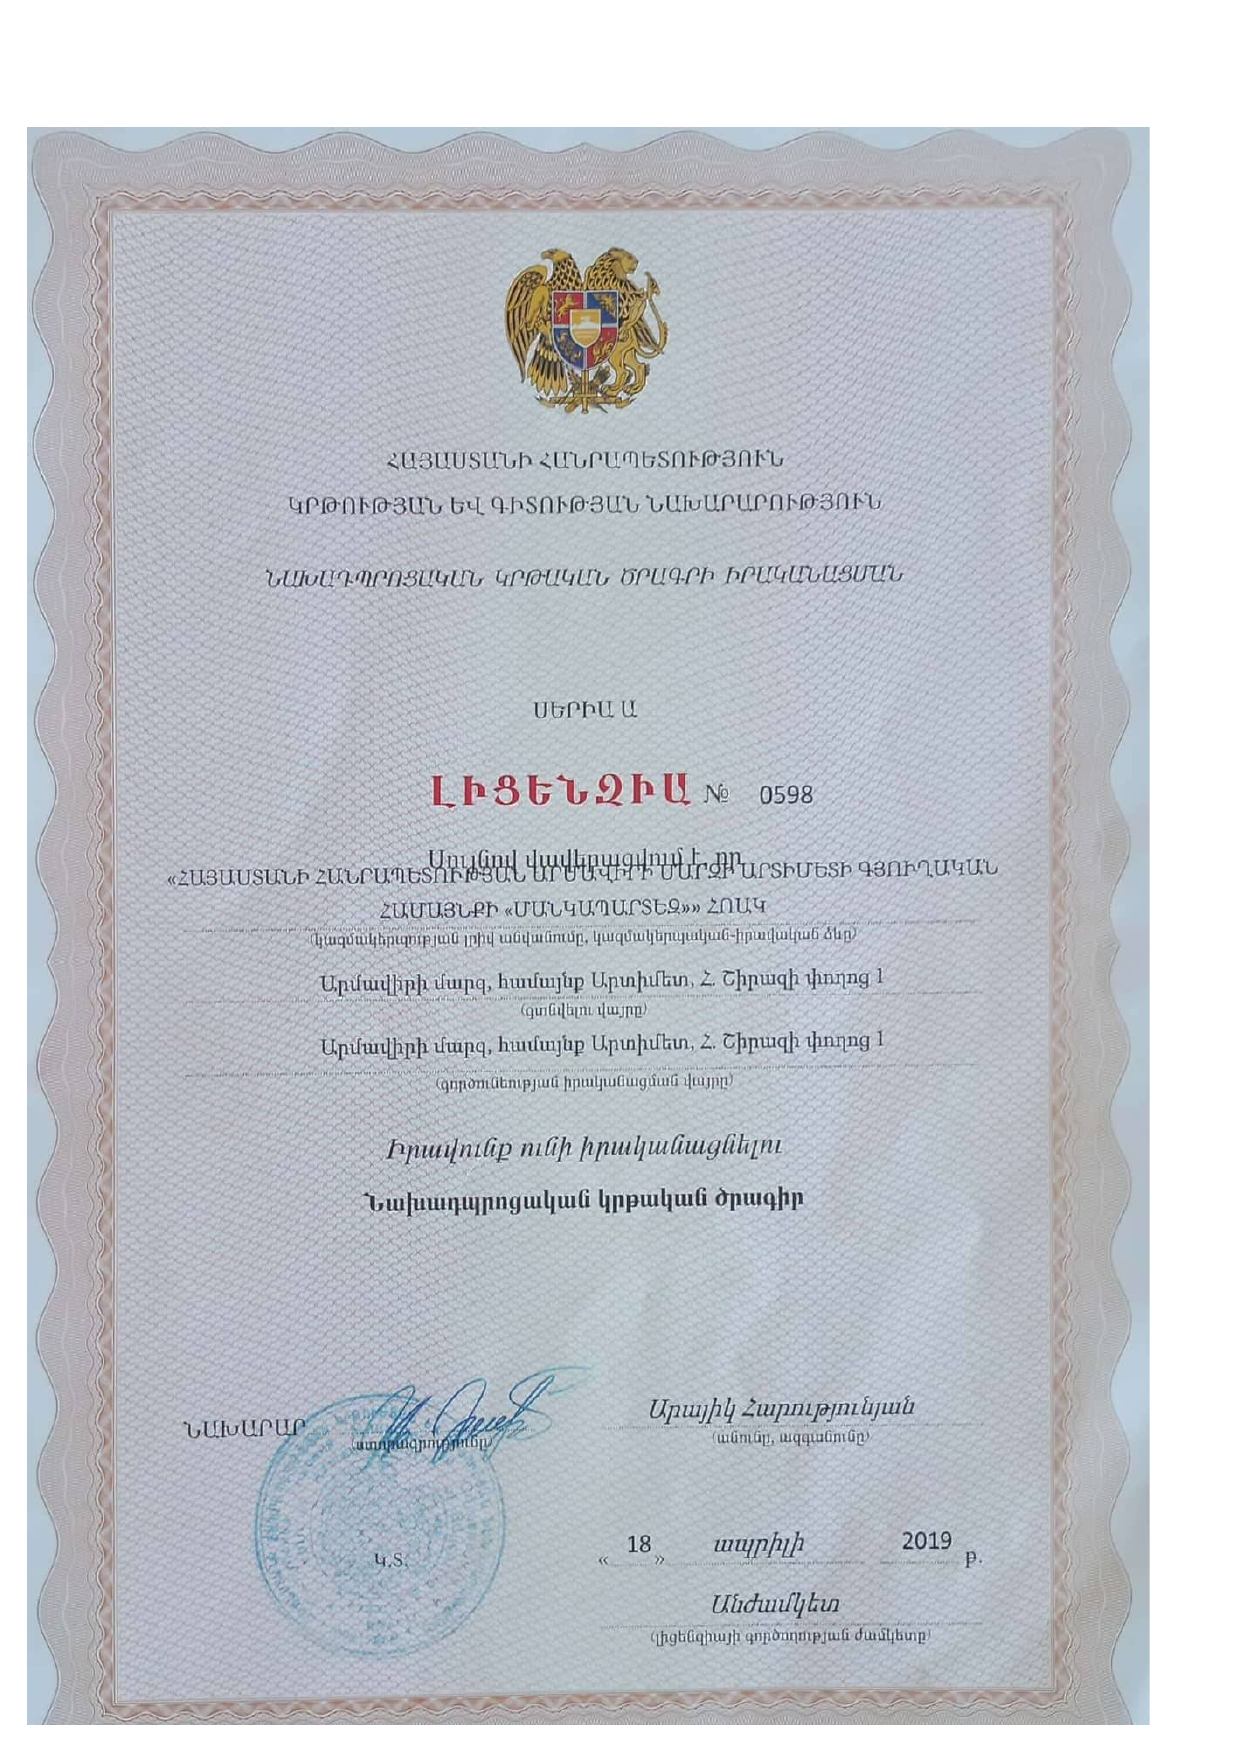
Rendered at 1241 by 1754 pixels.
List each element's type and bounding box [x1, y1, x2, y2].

picture [27, 127, 1150, 1725]
